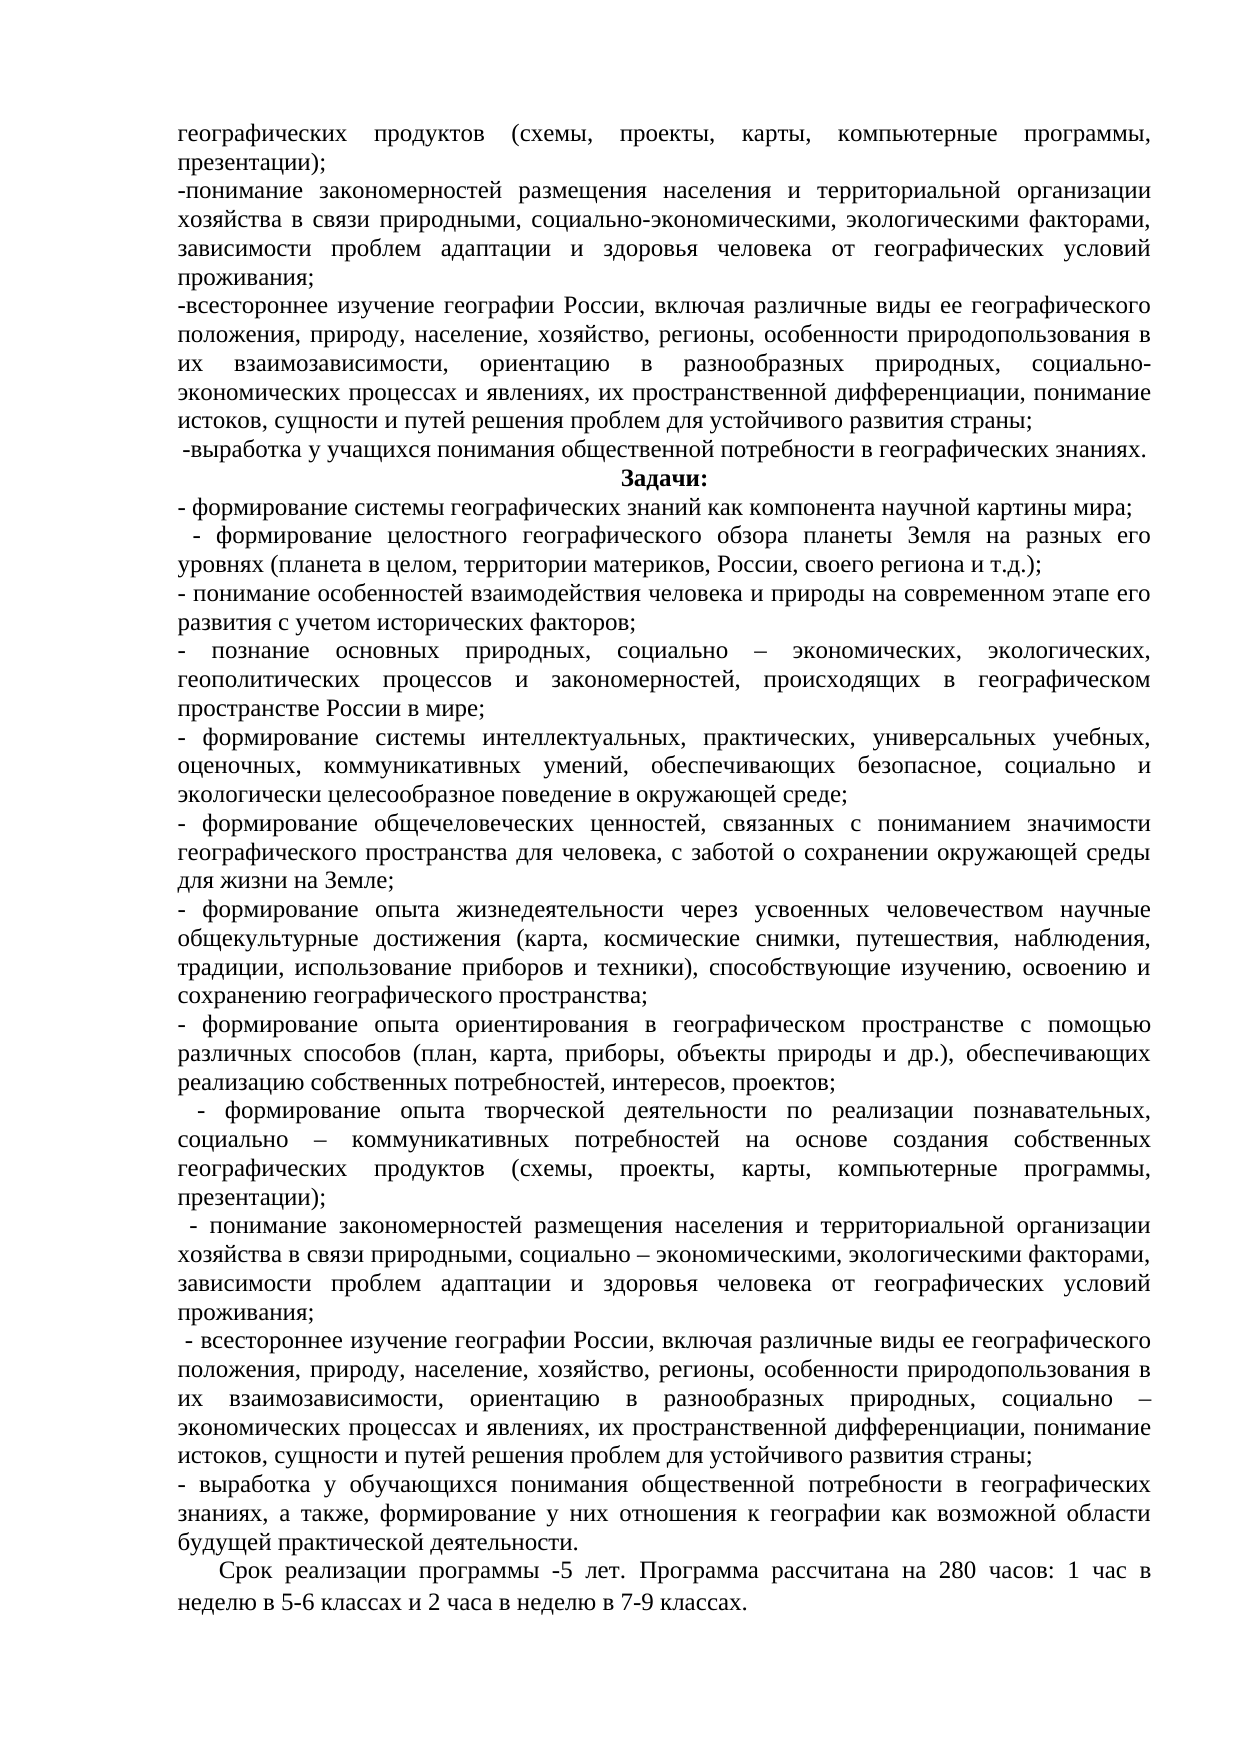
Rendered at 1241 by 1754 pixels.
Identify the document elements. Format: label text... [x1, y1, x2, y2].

text - формирование целостного географического обзора планеты Земля на разных его уровнях (планета в целом, территории материков, России, своего региона и т.д.); [177, 521, 1152, 578]
text - формирование системы географических знаний как компонента научной картины мира; [177, 492, 1152, 521]
text - понимание особенностей взаимодействия человека и природы на современном этапе его развития с учетом исторических факторов; [177, 578, 1152, 636]
text - выработка у обучающихся понимания общественной потребности в географических знаниях, а также, формирование у них отношения к географии как возможной области будущей практической деятельности. [177, 1469, 1152, 1556]
text - формирование общечеловеческих ценностей, связанных с пониманием значимости географического пространства для человека, с заботой о сохранении окружающей среды для жизни на Земле; [177, 808, 1152, 894]
text -выработка у учащихся понимания общественной потребности в географических знаниях. Задачи: [177, 434, 1152, 492]
text - формирование опыта жизнедеятельности через усвоенных человечеством научные общекультурные достижения (карта, космические снимки, путешествия, наблюдения, традиции, использование приборов и техники), способствующие изучению, освоению и сохранению географического пространства; [177, 894, 1152, 1009]
text -понимание закономерностей размещения населения и территориальной организации хозяйства в связи природными, социально-экономическими, экологическими факторами, зависимости проблем адаптации и здоровья человека от географических условий проживания; [177, 176, 1152, 291]
text - понимание закономерностей размещения населения и территориальной организации хозяйства в связи природными, социально – экономическими, экологическими факторами, зависимости проблем адаптации и здоровья человека от географических условий проживания; [177, 1211, 1152, 1326]
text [177, 118, 1152, 176]
text -всестороннее изучение географии России, включая различные виды ее географического положения, природу, население, хозяйство, регионы, особенности природопользования в их взаимозависимости, ориентацию в разнообразных природных, социально-экономических процессах и явлениях, их пространственной дифференциации, понимание истоков, сущности и путей решения проблем для устойчивого развития страны; [177, 291, 1152, 434]
text Срок реализации программы -5 лет. Программа рассчитана на 280 часов: 1 час в неделю в 5-6 классах и 2 часа в неделю в 7-9 классах. [177, 1556, 1152, 1615]
text - формирование системы интеллектуальных, практических, универсальных учебных, оценочных, коммуникативных умений, обеспечивающих безопасное, социально и экологически целесообразное поведение в окружающей среде; [177, 722, 1152, 808]
text - формирование опыта ориентирования в географическом пространстве с помощью различных способов (план, карта, приборы, объекты природы и др.), обеспечивающих реализацию собственных потребностей, интересов, проектов; [177, 1009, 1152, 1096]
text - познание основных природных, социально – экономических, экологических, геополитических процессов и закономерностей, происходящих в географическом пространстве России в мире; [177, 636, 1152, 722]
text - всестороннее изучение географии России, включая различные виды ее географического положения, природу, население, хозяйство, регионы, особенности природопользования в их взаимозависимости, ориентацию в разнообразных природных, социально – экономических процессах и явлениях, их пространственной дифференциации, понимание истоков, сущности и путей решения проблем для устойчивого развития страны; [177, 1326, 1152, 1469]
text - формирование опыта творческой деятельности по реализации познавательных, социально – коммуникативных потребностей на основе создания собственных географических продуктов (схемы, проекты, карты, компьютерные программы, презентации); [177, 1096, 1152, 1211]
